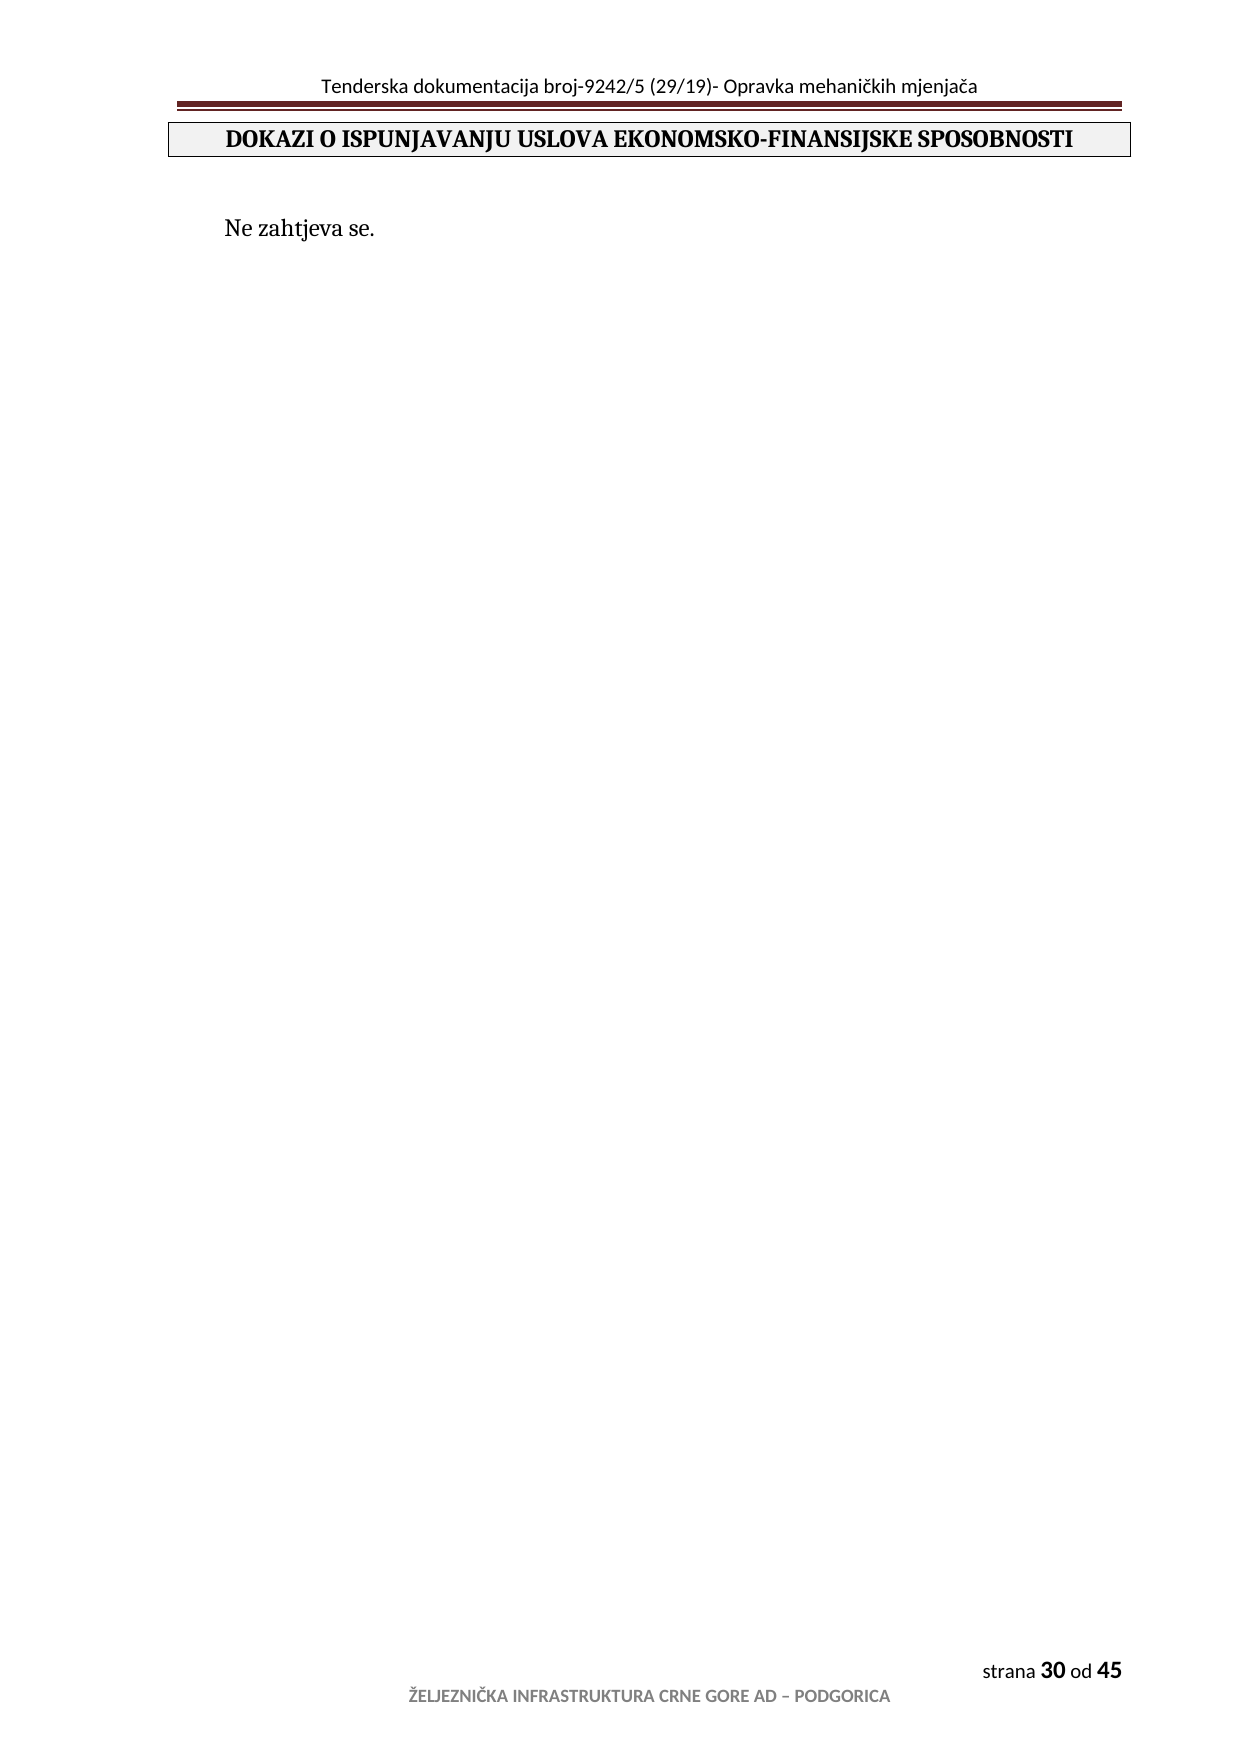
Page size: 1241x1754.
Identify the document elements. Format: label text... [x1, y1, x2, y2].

text Ne zahtjeva se. [224, 214, 1122, 243]
subtitle DOKAZI O ISPUNJAVANJU USLOVA EKONOMSKO-FINANSIJSKE SPOSOBNOSTI [169, 123, 1130, 156]
